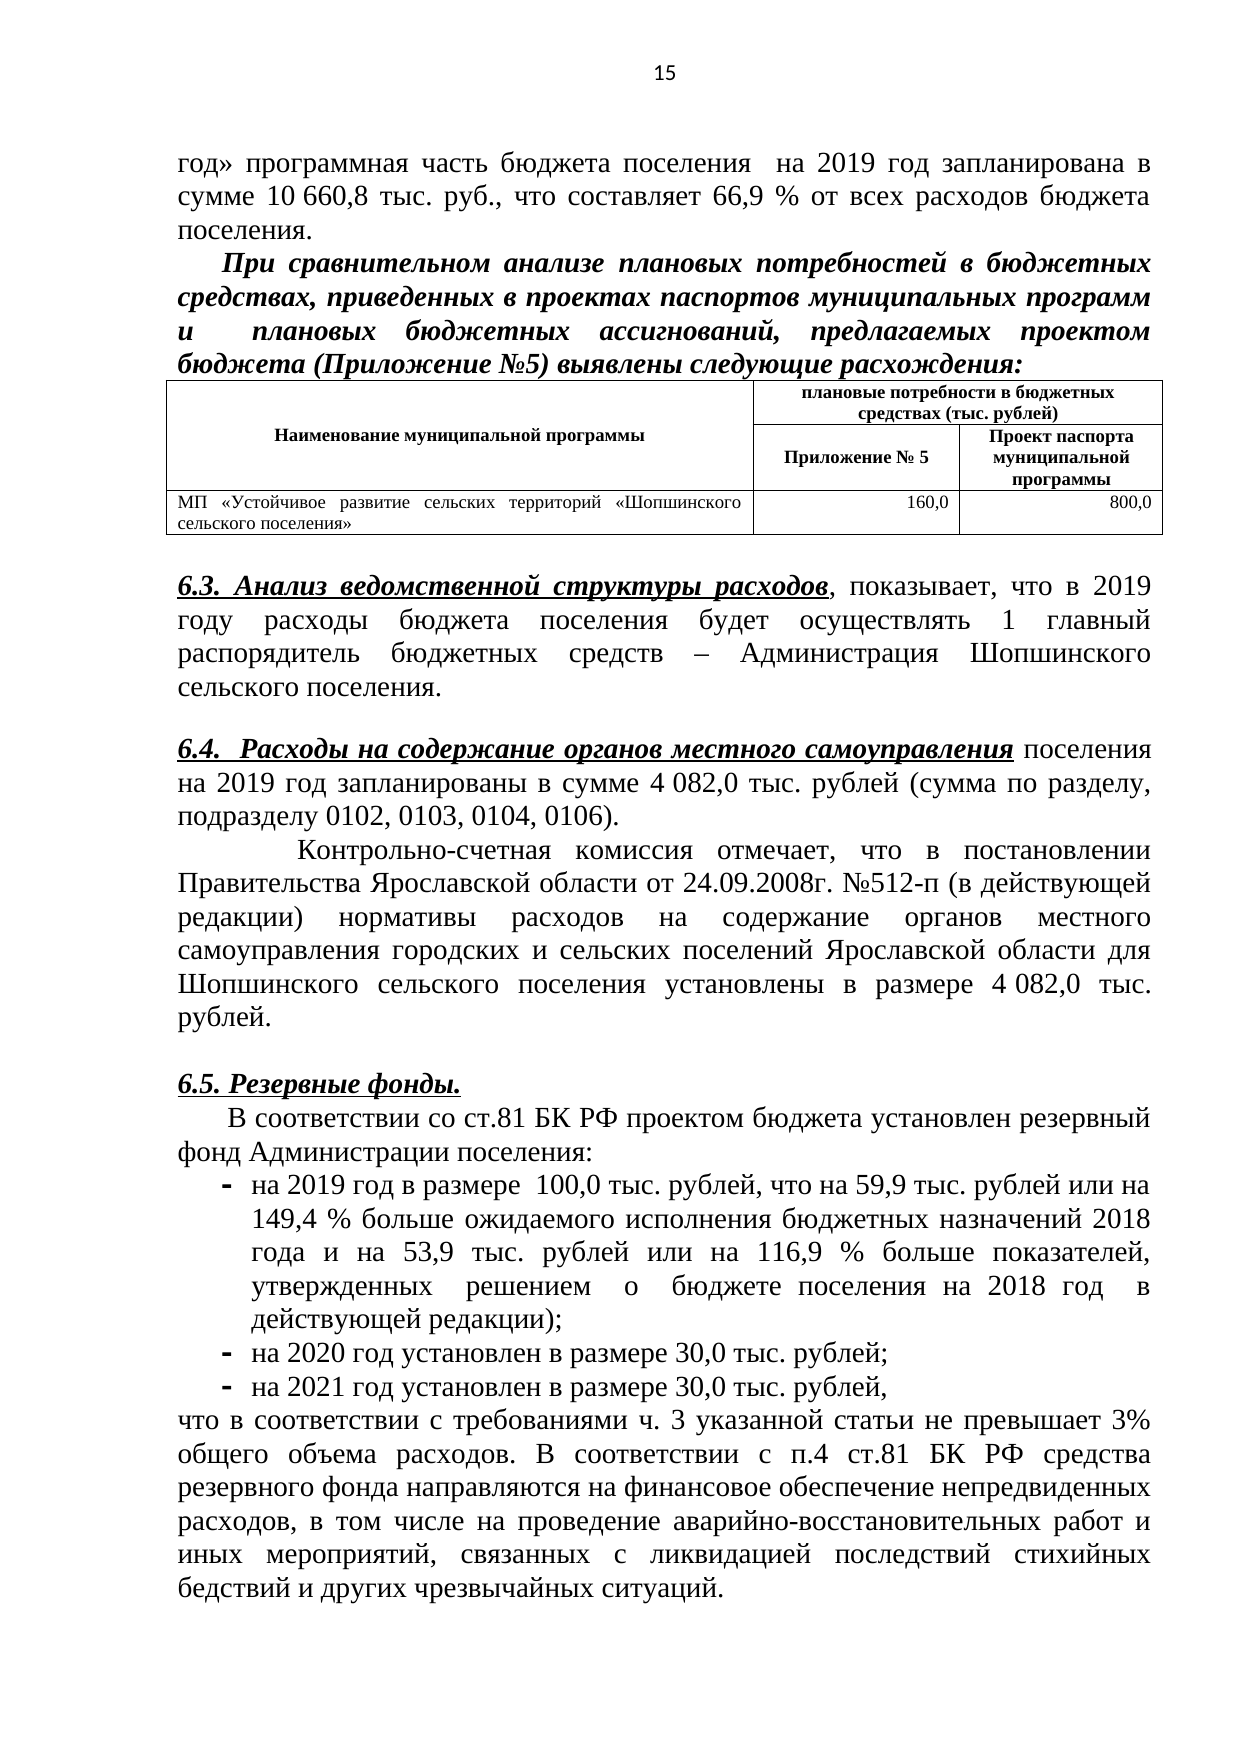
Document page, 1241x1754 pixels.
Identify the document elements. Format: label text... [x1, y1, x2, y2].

table_header Наименование муниципальной программы [167, 381, 753, 489]
table_cell МП «Устойчивое развитие сельских территорий «Шопшинского сельского поселения» [167, 491, 753, 534]
table_cell Приложение № 5 [754, 425, 959, 489]
list на 2020 год установлен в размере 30,0 тыс. рублей; [222, 1335, 1152, 1369]
text 6.3. Анализ ведомственной структуры расходов, показывает, что в 2019 году расходы бюджета поселения будет осуществлять 1 главный распорядитель бюджетных средств – Администрация Шопшинского сельского поселения. [177, 568, 1152, 702]
list на 2021 год установлен в размере 30,0 тыс. рублей, [222, 1369, 1152, 1402]
list на 2019 год в размере 100,0 тыс. рублей, что на 59,9 тыс. рублей или на 149,4 % больше ожидаемого исполнения бюджетных назначений 2018 года и на 53,9 тыс. рублей или на 116,9 % больше показателей, утвержденных решением о бюджете поселения на 2018 год в действующей редакции); [222, 1167, 1152, 1335]
list что в соответствии с требованиями ч. 3 указанной статьи не превышает 3% общего объема расходов. В соответствии с п.4 ст.81 БК РФ средства резервного фонда направляются на финансовое обеспечение непредвиденных расходов, в том числе на проведение аварийно-восстановительных работ и иных мероприятий, связанных с ликвидацией последствий стихийных бедствий и других чрезвычайных ситуаций. [177, 1402, 1152, 1604]
table_header плановые потребности в бюджетных средствах (тыс. рублей) [754, 381, 1162, 424]
text 6.4. Расходы на содержание органов местного самоуправления поселения на 2019 год запланированы в сумме 4 082,0 тыс. рублей (сумма по разделу, подразделу 0102, 0103, 0104, 0106). [177, 731, 1152, 832]
table_cell Проект паспорта муниципальной программы [960, 425, 1162, 489]
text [177, 145, 1152, 246]
text В соответствии со ст.81 БК РФ проектом бюджета установлен резервный фонд Администрации поселения: [177, 1100, 1152, 1167]
text Контрольно-счетная комиссия отмечает, что в постановлении Правительства Ярославской области от 24.09.2008г. №512-п (в действующей редакции) нормативы расходов на содержание органов местного самоуправления городских и сельских поселений Ярославской области для Шопшинского сельского поселения установлены в размере 4 082,0 тыс. рублей. [177, 832, 1152, 1033]
text 6.5. Резервные фонды. [177, 1067, 1152, 1100]
table_cell 800,0 [960, 491, 1162, 534]
text При сравнительном анализе плановых потребностей в бюджетных средствах, приведенных в проектах паспортов муниципальных программ и плановых бюджетных ассигнований, предлагаемых проектом бюджета (Приложение №5) выявлены следующие расхождения: [177, 246, 1152, 380]
table_cell 160,0 [754, 491, 959, 534]
